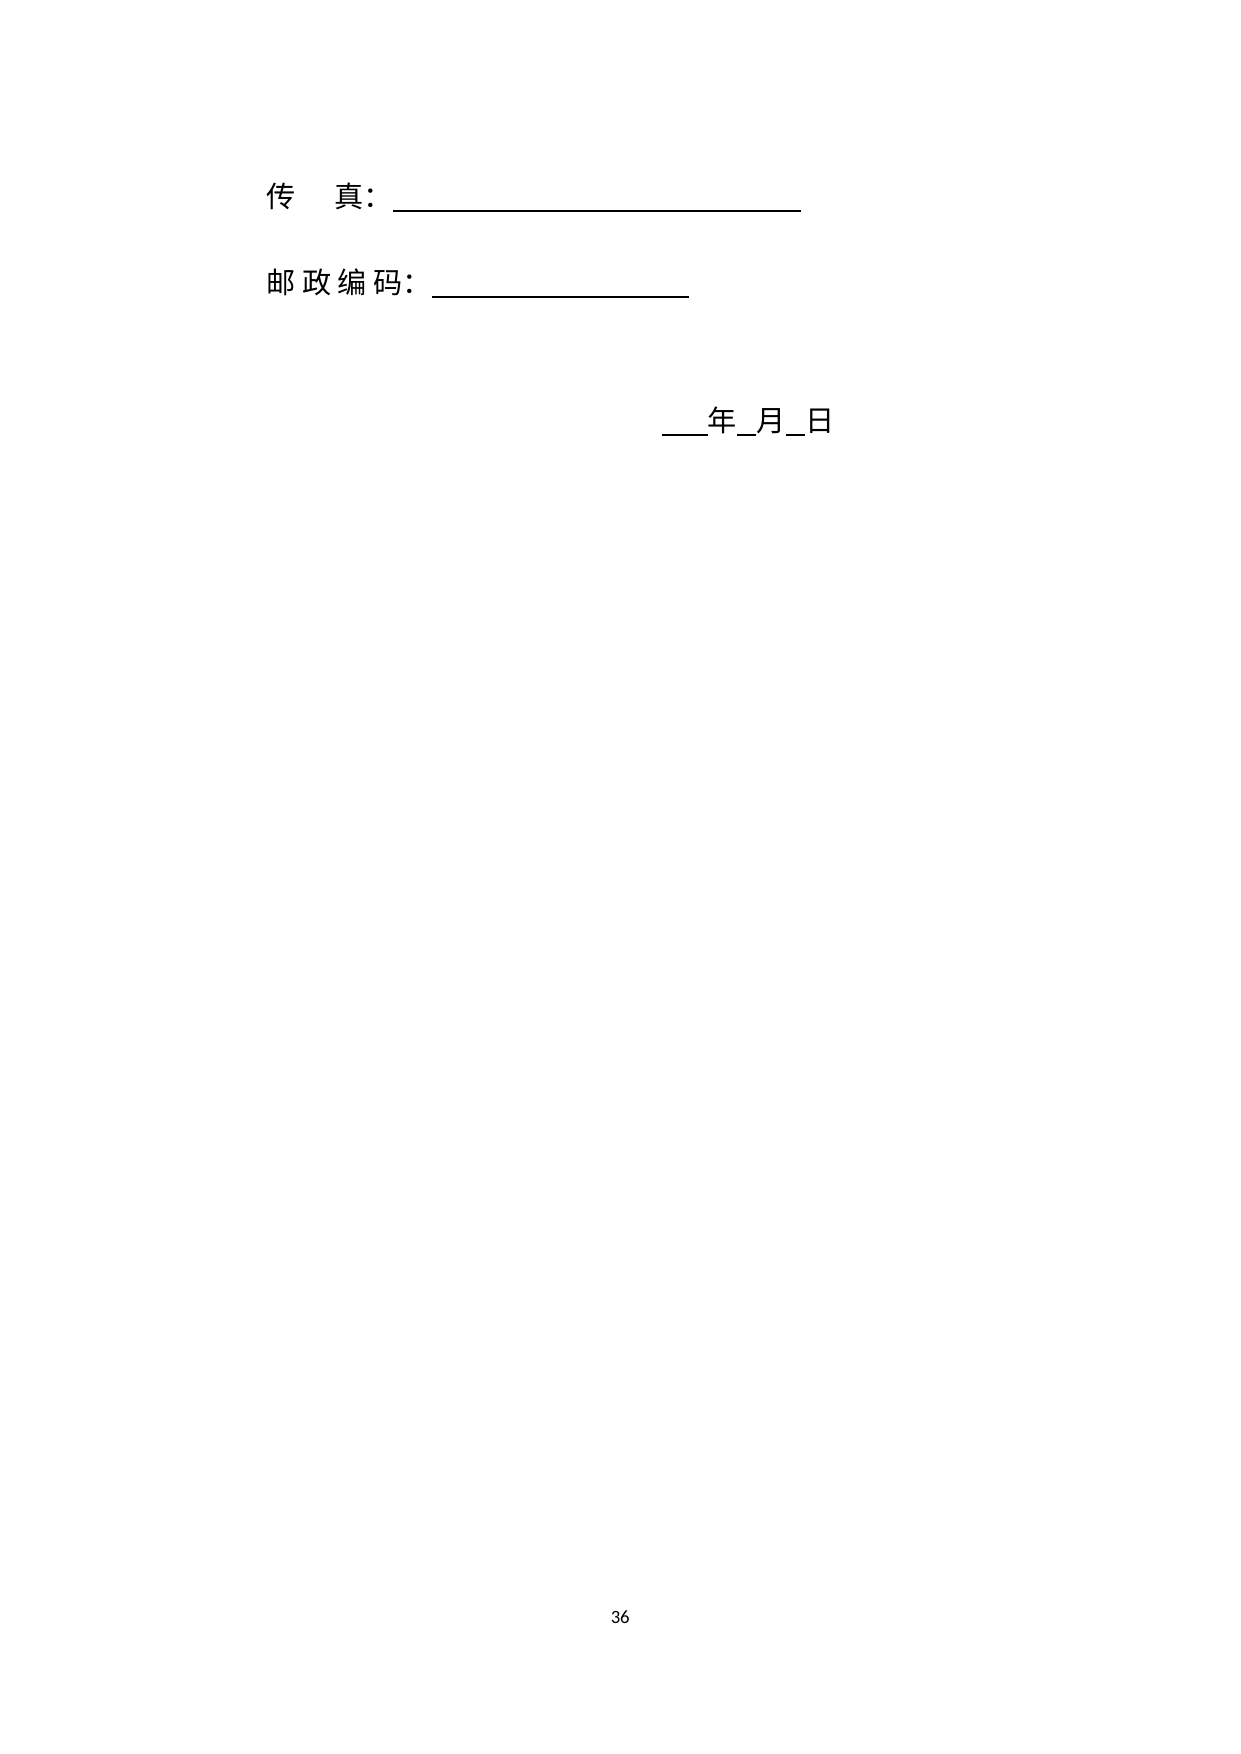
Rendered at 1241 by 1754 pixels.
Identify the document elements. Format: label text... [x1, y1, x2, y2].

text 邮 政 编 码： [187, 248, 1031, 313]
text 年 月 日 [312, 387, 1055, 452]
text 传 真： [187, 162, 1031, 227]
